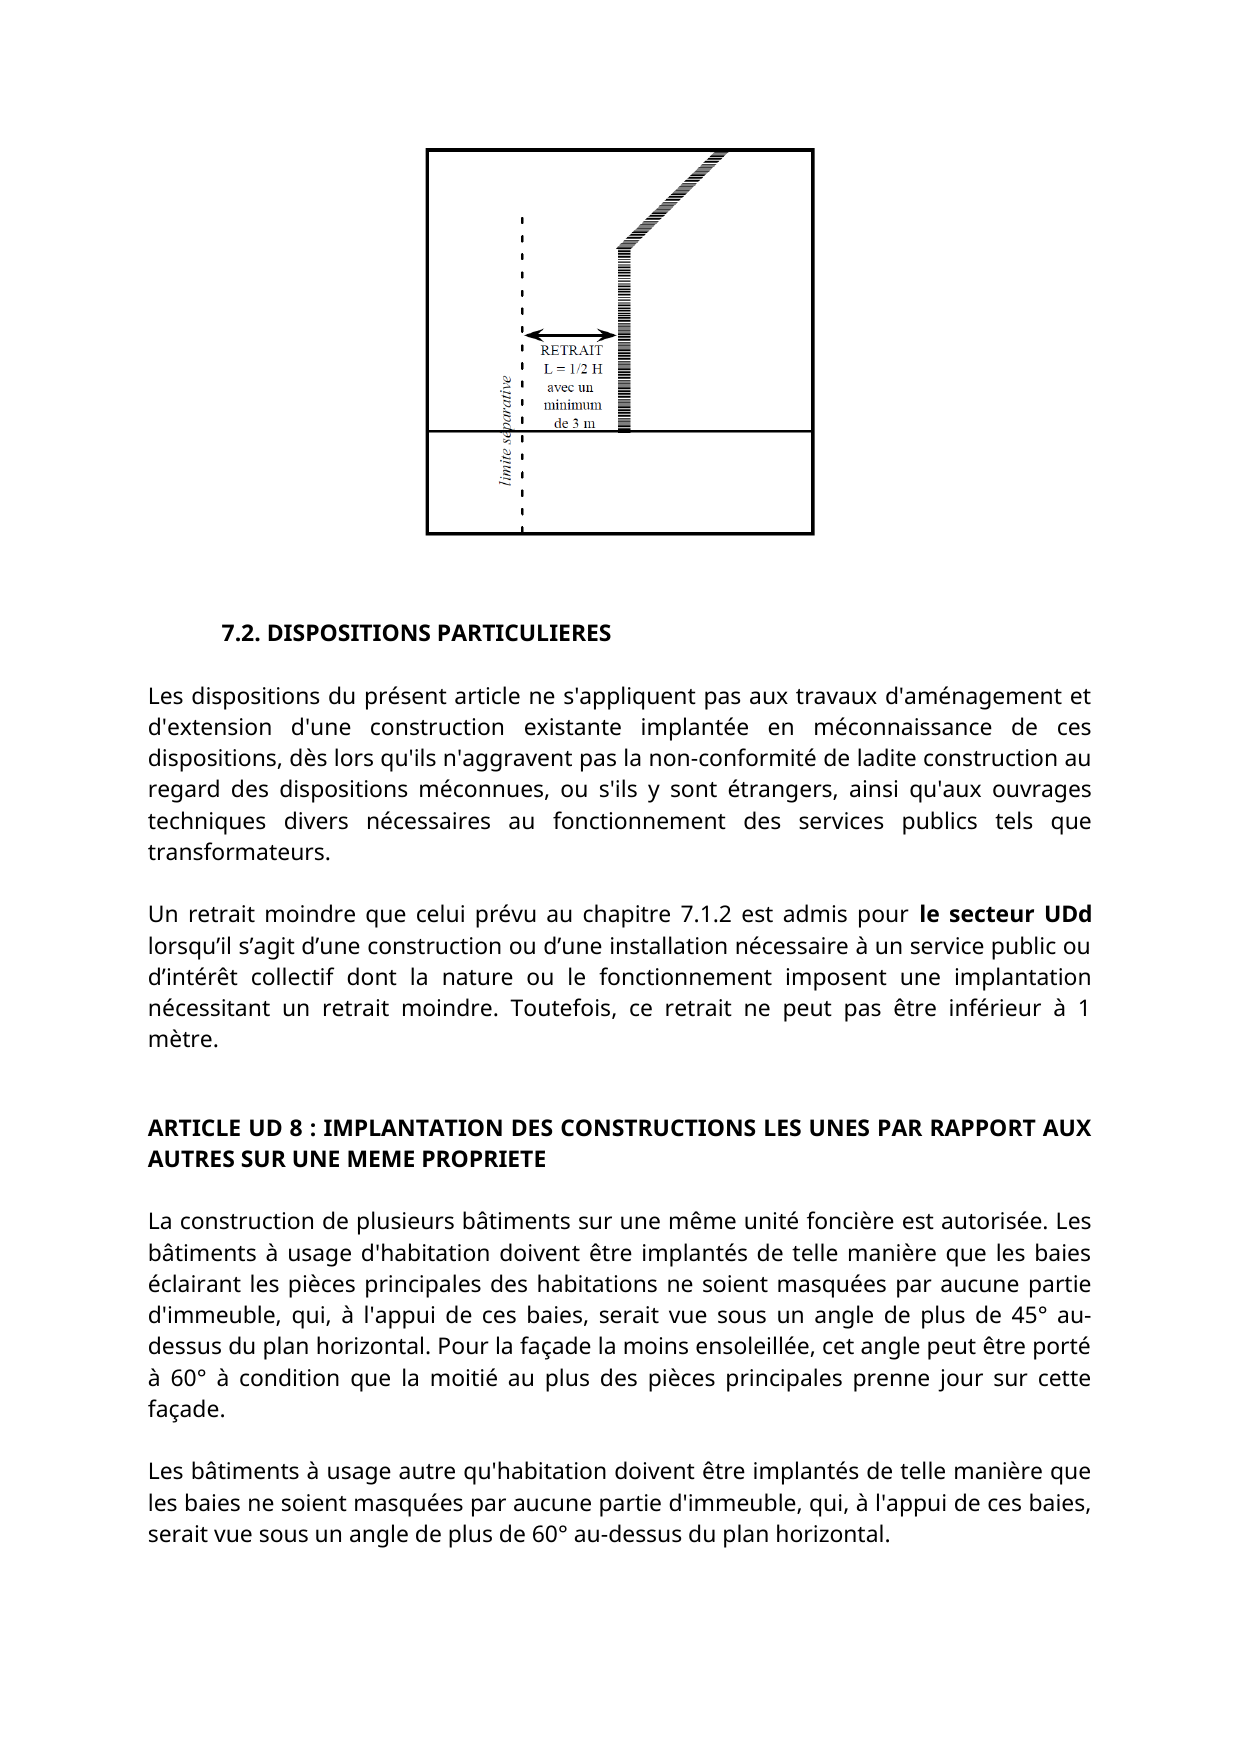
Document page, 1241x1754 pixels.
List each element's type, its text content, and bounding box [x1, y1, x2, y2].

text ARTICLE UD 8 : IMPLANTATION DES CONSTRUCTIONS LES UNES PAR RAPPORT AUX AUTRES SUR UNE MEME PROPRIETE [148, 1111, 1093, 1174]
text Un retrait moindre que celui prévu au chapitre 7.1.2 est admis pour le secteur UDd lorsqu’il s’agit d’une construction ou d’une installation nécessaire à un service public ou d’intérêt collectif dont la nature ou le fonctionnement imposent une implantation nécessitant un retrait moindre. Toutefois, ce retrait ne peut pas être inférieur à 1 mètre. [148, 898, 1093, 1055]
text 7.2. DISPOSITIONS PARTICULIERES [148, 617, 1093, 648]
text Les bâtiments à usage autre qu'habitation doivent être implantés de telle manière que les baies ne soient masquées par aucune partie d'immeuble, qui, à l'appui de ces baies, serait vue sous un angle de plus de 60° au-dessus du plan horizontal. [148, 1455, 1093, 1549]
text Les dispositions du présent article ne s'appliquent pas aux travaux d'aménagement et d'extension d'une construction existante implantée en méconnaissance de ces dispositions, dès lors qu'ils n'aggravent pas la non-conformité de ladite construction au regard des dispositions méconnues, ou s'ils y sont étrangers, ainsi qu'aux ouvrages techniques divers nécessaires au fonctionnement des services publics tels que transformateurs. [148, 680, 1093, 867]
text La construction de plusieurs bâtiments sur une même unité foncière est autorisée. Les bâtiments à usage d'habitation doivent être implantés de telle manière que les baies éclairant les pièces principales des habitations ne soient masquées par aucune partie d'immeuble, qui, à l'appui de ces baies, serait vue sous un angle de plus de 45° au-dessus du plan horizontal. Pour la façade la moins ensoleillée, cet angle peut être porté à 60° à condition que la moitié au plus des pièces principales prenne jour sur cette façade. [148, 1205, 1093, 1424]
